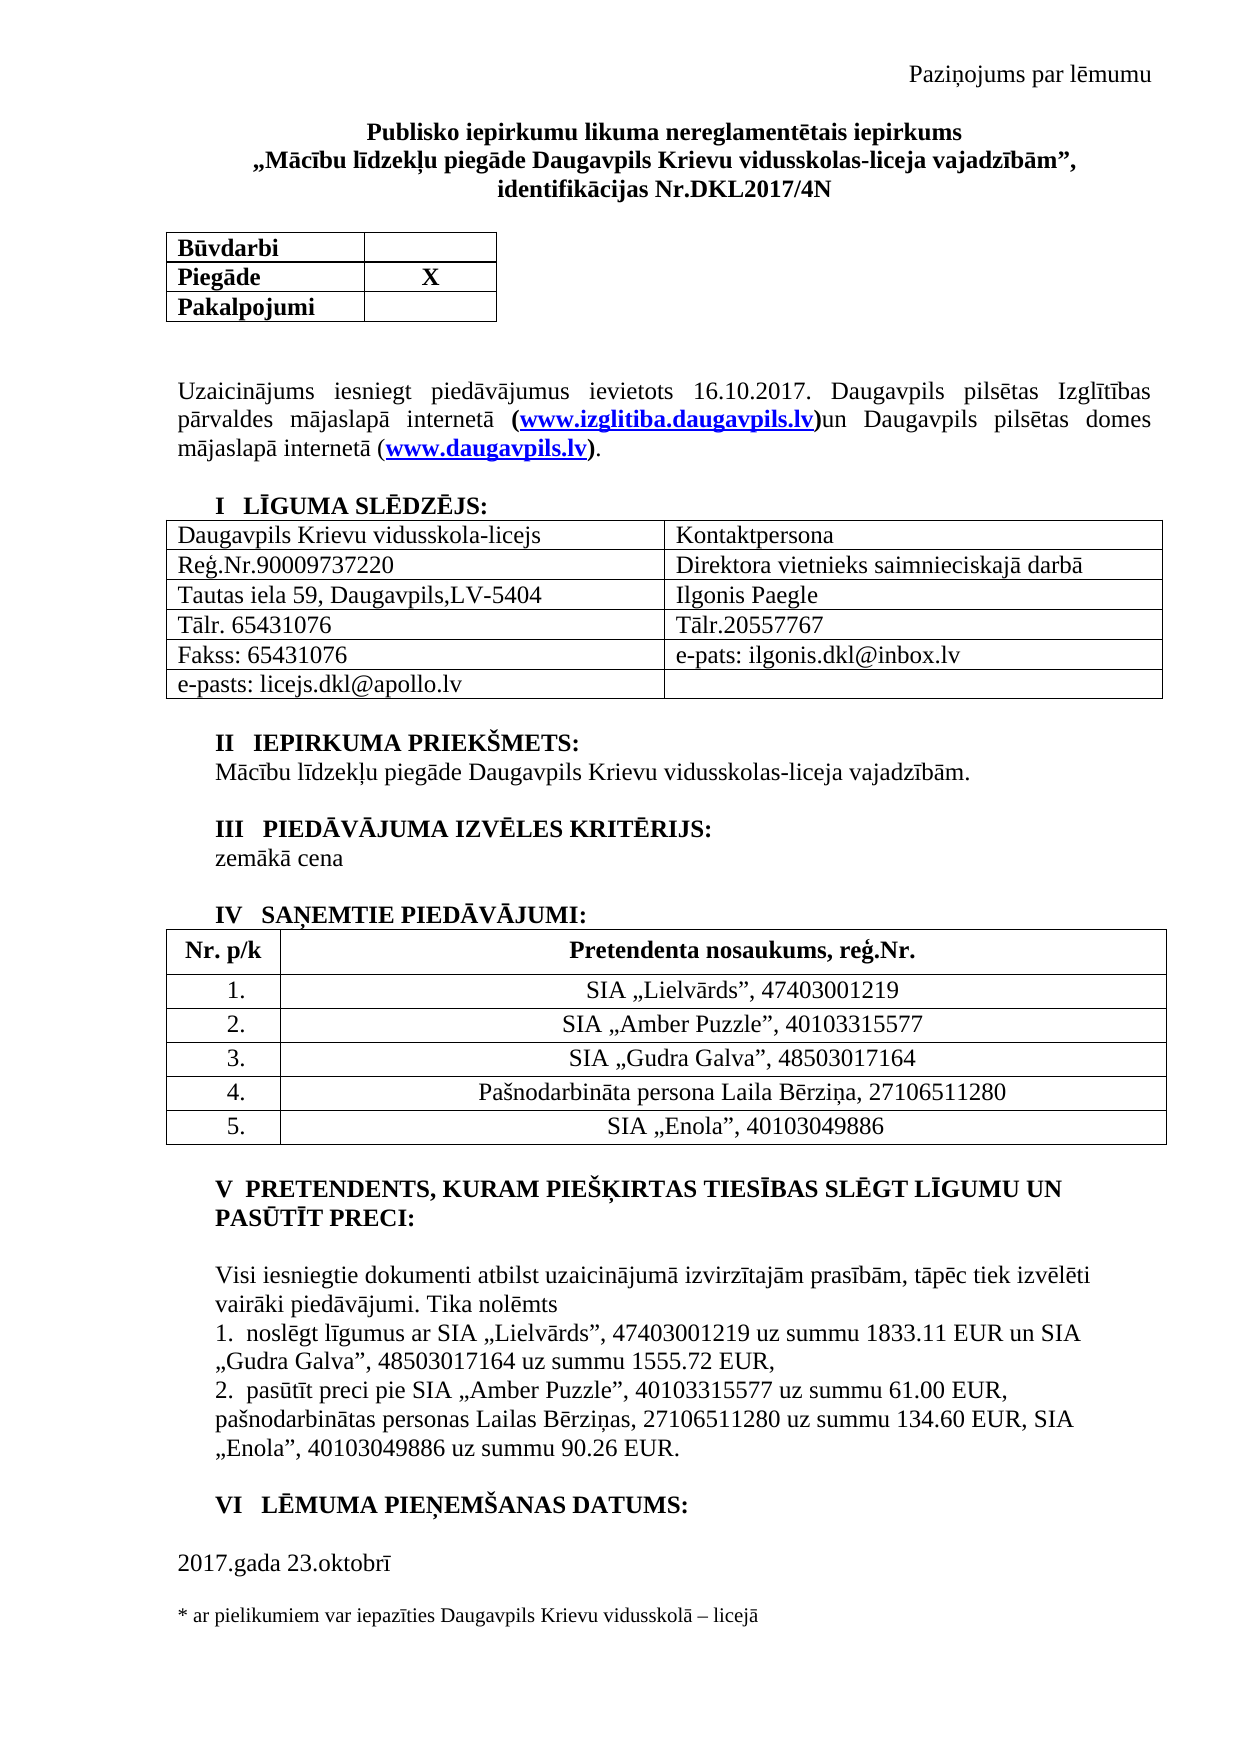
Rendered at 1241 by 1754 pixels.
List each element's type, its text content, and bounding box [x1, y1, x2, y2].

table_cell Ilgonis Paegle [665, 580, 1162, 609]
text Visi iesniegtie dokumenti atbilst uzaicinājumā izvirzītajām prasībām, tāpēc tiek izvēlēti vairāki piedāvājumi. Tika nolēmts [215, 1260, 1152, 1318]
text 1. noslēgt līgumus ar SIA „Lielvārds”, 47403001219 uz summu 1833.11 EUR un SIA „Gudra Galva”, 48503017164 uz summu 1555.72 EUR, [215, 1318, 1152, 1375]
table_cell [365, 292, 496, 321]
table_cell [167, 1077, 280, 1110]
table_header Kontaktpersona [665, 521, 1162, 549]
text Paziņojums par lēmumu [177, 59, 1152, 88]
table_cell Direktora vietnieks saimnieciskajā darbā [665, 550, 1162, 579]
table_cell e-pats: ilgonis.dkl@inbox.lv [665, 640, 1162, 668]
table_cell Tautas iela 59, Daugavpils,LV-5404 [167, 580, 664, 609]
text IV SAŅEMTIE PIEDĀVĀJUMI: [215, 901, 1152, 929]
table_header Daugavpils Krievu vidusskola-licejs [167, 521, 664, 549]
text III PIEDĀVĀJUMA IZVĒLES KRITĒRIJS: [215, 814, 1152, 843]
table_cell SIA „Enola”, 40103049886 [281, 1111, 1166, 1144]
text * ar pielikumiem var iepazīties Daugavpils Krievu vidusskolā – licejā [177, 1603, 1152, 1627]
table_cell Fakss: 65431076 [167, 640, 664, 668]
table_cell Pašnodarbināta persona Laila Bērziņa, 27106511280 [281, 1077, 1166, 1110]
text 2017.gada 23.oktobrī [177, 1548, 1152, 1576]
table_cell Reģ.Nr.90009737220 [167, 550, 664, 579]
text V PRETENDENTS, KURAM PIEŠĶIRTAS TIESĪBAS SLĒGT LĪGUMU UN PASŪTĪT PRECI: [215, 1174, 1152, 1231]
text II IEPIRKUMA PRIEKŠMETS: [215, 728, 1152, 757]
text VI LĒMUMA PIEŅEMŠANAS DATUMS: [215, 1490, 1152, 1519]
table_cell [167, 1043, 280, 1076]
text Uzaicinājums iesniegt piedāvājumus ievietots 16.10.2017. Daugavpils pilsētas Izglītības pārvaldes mājaslapā internetā (www.izglitiba.daugavpils.lv)un Daugavpils pilsētas domes mājaslapā internetā (www.daugavpils.lv). [177, 376, 1152, 462]
table_cell X [365, 263, 496, 291]
table_header Pretendenta nosaukums, reģ.Nr. [281, 930, 1166, 974]
text Mācību līdzekļu piegāde Daugavpils Krievu vidusskolas-liceja vajadzībām. [215, 757, 1152, 786]
table_cell [167, 975, 280, 1008]
text identifikācijas Nr.DKL2017/4N [177, 174, 1152, 203]
table_cell Tālr.20557767 [665, 610, 1162, 639]
table_cell Pakalpojumi [167, 292, 364, 321]
table_cell Piegāde [167, 263, 364, 291]
table_cell [665, 670, 1162, 698]
text zemākā cena [215, 843, 1152, 872]
table_cell SIA „Lielvārds”, 47403001219 [281, 975, 1166, 1008]
table_cell [167, 1111, 280, 1144]
table_cell e-pasts: licejs.dkl@apollo.lv [167, 670, 664, 698]
table_cell [167, 1009, 280, 1042]
table_header [365, 233, 496, 261]
table_header Būvdarbi [167, 233, 364, 261]
table_cell Tālr. 65431076 [167, 610, 664, 639]
text I LĪGUMA SLĒDZĒJS: [215, 491, 1152, 519]
text Publisko iepirkumu likuma nereglamentētais iepirkums [177, 117, 1152, 145]
table_cell SIA „Gudra Galva”, 48503017164 [281, 1043, 1166, 1076]
table_cell SIA „Amber Puzzle”, 40103315577 [281, 1009, 1166, 1042]
text „Mācību līdzekļu piegāde Daugavpils Krievu vidusskolas-liceja vajadzībām”, [177, 145, 1152, 174]
text 2. pasūtīt preci pie SIA „Amber Puzzle”, 40103315577 uz summu 61.00 EUR, pašnodarbinātas personas Lailas Bērziņas, 27106511280 uz summu 134.60 EUR, SIA „Enola”, 40103049886 uz summu 90.26 EUR. [215, 1375, 1152, 1461]
table_header Nr. p/k [167, 930, 280, 974]
